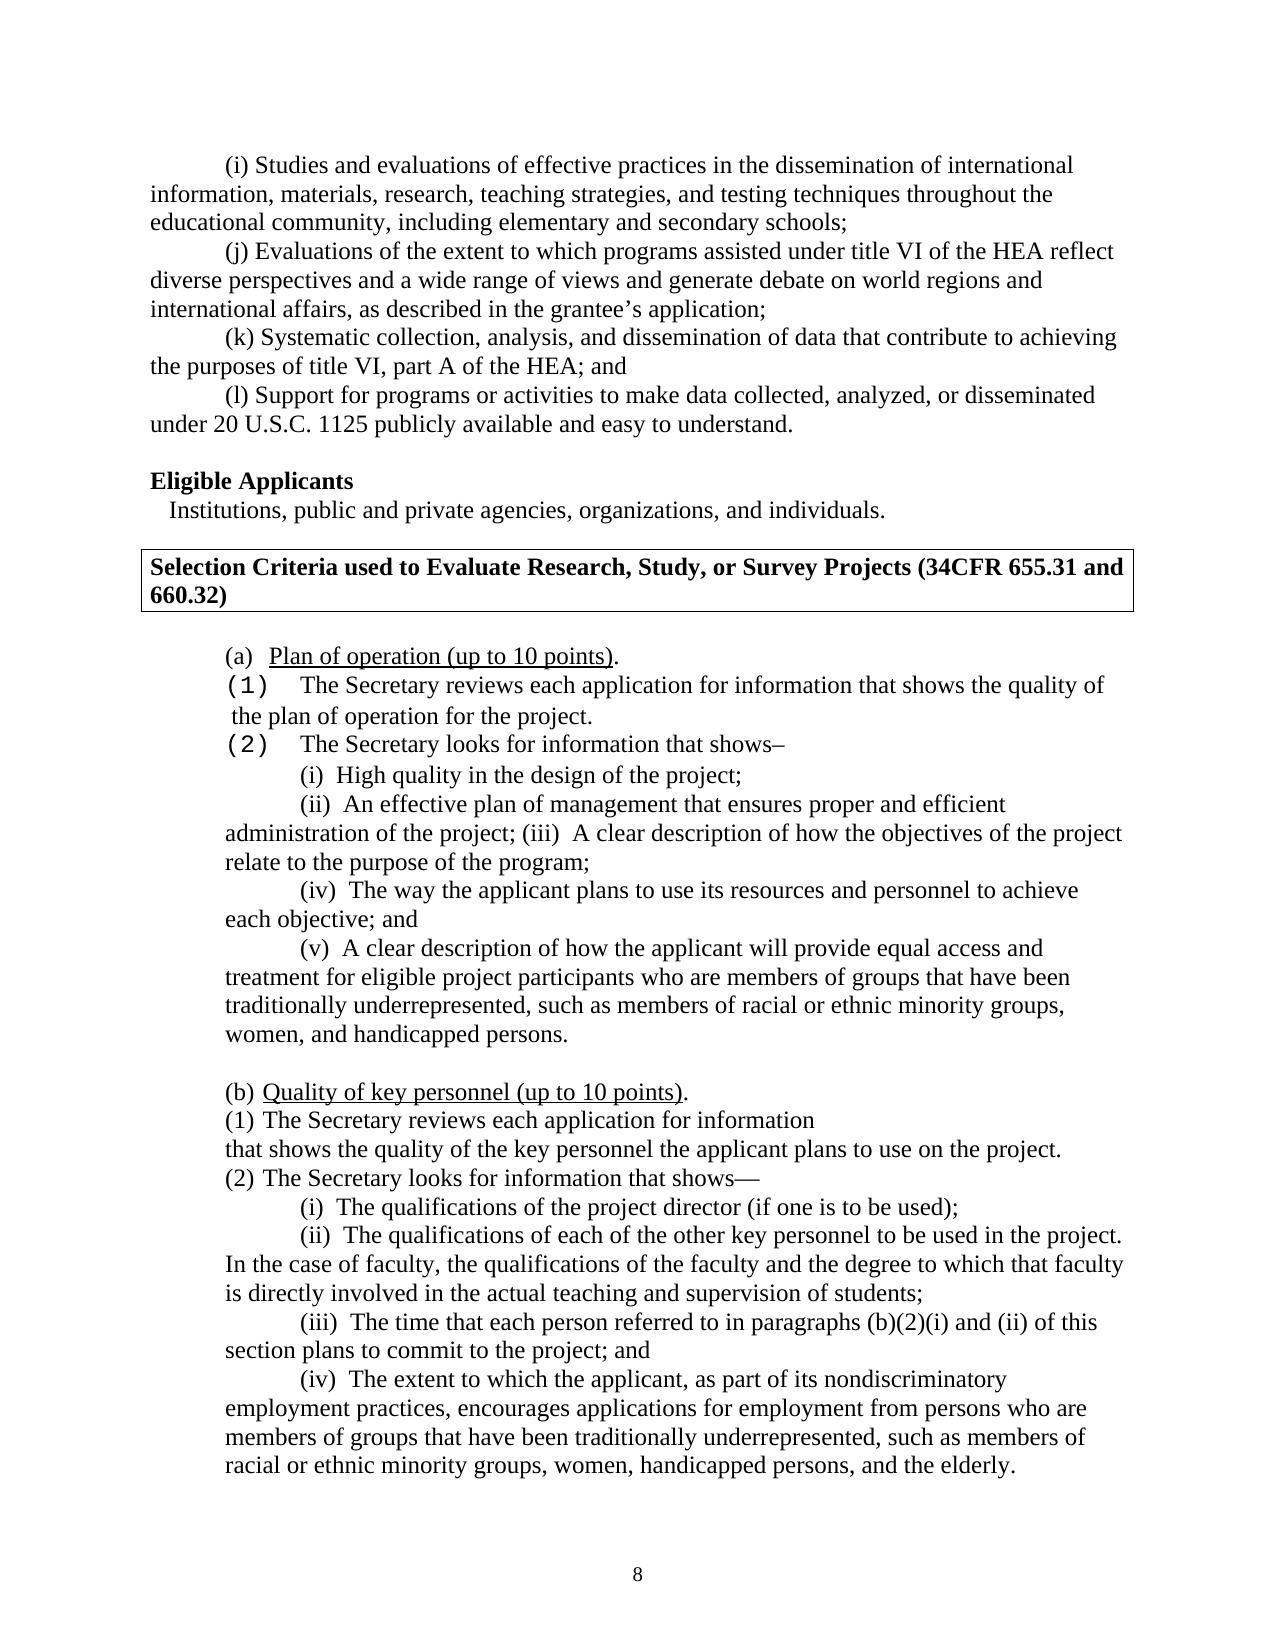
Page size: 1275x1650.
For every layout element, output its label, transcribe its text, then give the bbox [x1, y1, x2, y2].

list The Secretary looks for information that shows– [150, 729, 1125, 760]
list Quality of key personnel (up to 10 points). [150, 1077, 1125, 1105]
list (iv) The extent to which the applicant, as part of its nondiscriminatory employment practices, encourages applications for employment from persons who are members of groups that have been traditionally underrepresented, such as members of racial or ethnic minority groups, women, handicapped persons, and the elderly. [225, 1364, 1125, 1479]
list (iv) The way the applicant plans to use its resources and personnel to achieve each objective; and [225, 875, 1125, 933]
list Plan of operation (up to 10 points). [150, 641, 1125, 670]
text (j) Evaluations of the extent to which programs assisted under title VI of the HEA reflect diverse perspectives and a wide range of views and generate debate on world regions and international affairs, as described in the grantee’s application; [150, 236, 1125, 322]
list (i) The qualifications of the project director (if one is to be used); [225, 1192, 1125, 1220]
list (i) High quality in the design of the project; [225, 760, 1125, 789]
text (k) Systematic collection, analysis, and dissemination of data that contribute to achieving the purposes of title VI, part A of the HEA; and [150, 322, 1125, 380]
list (v) A clear description of how the applicant will provide equal access and treatment for eligible project participants who are members of groups that have been traditionally underrepresented, such as members of racial or ethnic minority groups, women, and handicapped persons. [225, 933, 1125, 1048]
list (iii) The time that each person referred to in paragraphs (b)(2)(i) and (ii) of this section plans to commit to the project; and [225, 1307, 1125, 1364]
text (i) Studies and evaluations of effective practices in the dissemination of international information, materials, research, teaching strategies, and testing techniques throughout the educational community, including elementary and secondary schools; [150, 150, 1125, 236]
list that shows the quality of the key personnel the applicant plans to use on the project. [225, 1134, 1125, 1163]
text (l) Support for programs or activities to make data collected, analyzed, or disseminated under 20 U.S.C. 1125 publicly available and easy to understand. [150, 380, 1125, 437]
text Institutions, public and private agencies, organizations, and individuals. [169, 495, 1125, 524]
list (ii) The qualifications of each of the other key personnel to be used in the project. In the case of faculty, the qualifications of the faculty and the degree to which that faculty is directly involved in the actual teaching and supervision of students; [225, 1220, 1125, 1307]
subtitle Eligible Applicants [150, 466, 1125, 495]
list (ii) An effective plan of management that ensures proper and efficient administration of the project; (iii) A clear description of how the objectives of the project relate to the purpose of the program; [225, 789, 1125, 875]
list The Secretary reviews each application for information [150, 1105, 1125, 1134]
text Selection Criteria used to Evaluate Research, Study, or Survey Projects (34CFR 655.31 and 660.32) [142, 550, 1133, 611]
list the plan of operation for the project. [225, 701, 1125, 729]
list The Secretary reviews each application for information that shows the quality of [150, 670, 1125, 701]
list The Secretary looks for information that shows— [150, 1163, 1125, 1192]
